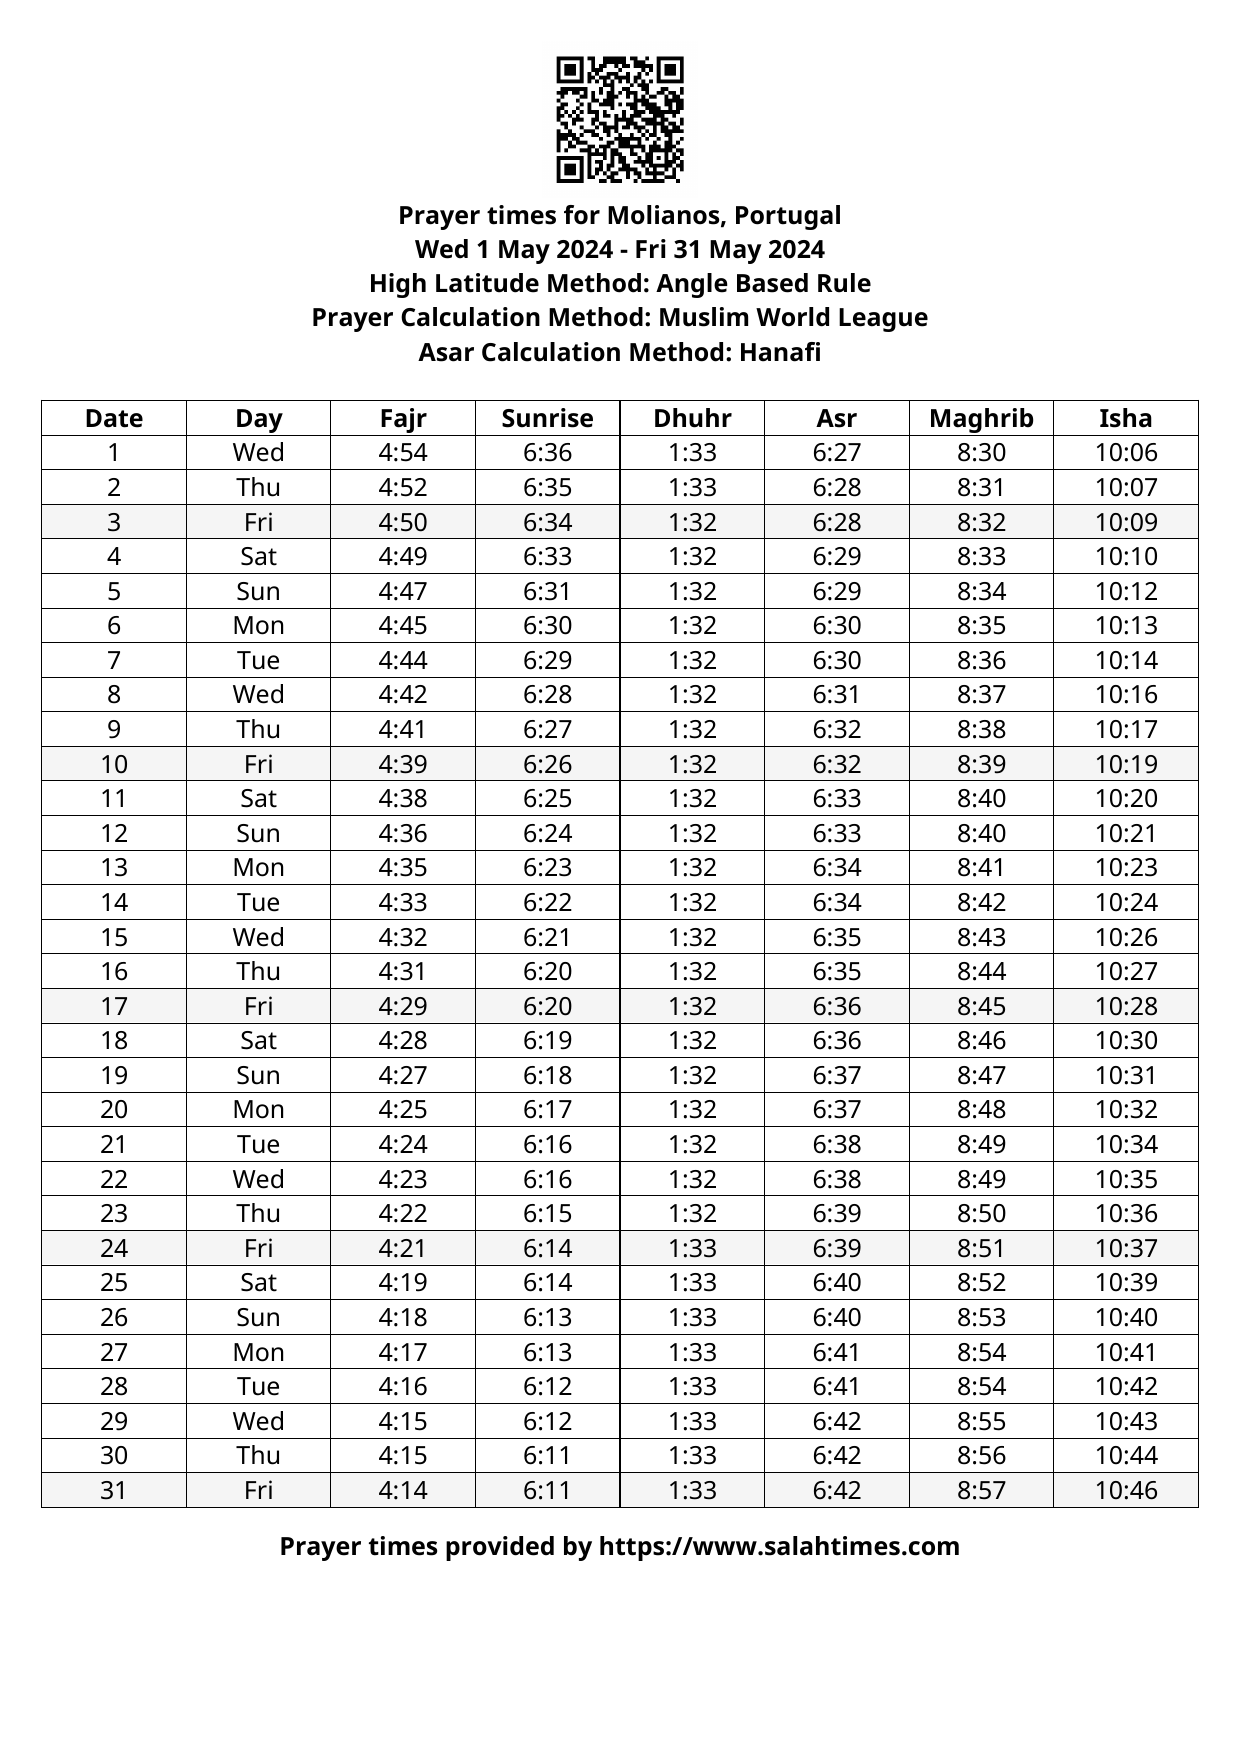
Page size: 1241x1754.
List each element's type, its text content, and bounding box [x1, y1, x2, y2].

table_cell Sun [187, 1058, 330, 1092]
table_cell 8:52 [910, 1266, 1053, 1299]
table_cell 6:29 [765, 539, 909, 573]
table_cell 8 [42, 678, 186, 711]
table_cell Fri [187, 989, 330, 1022]
table_cell 1:32 [621, 851, 764, 884]
table_cell 29 [42, 1404, 186, 1437]
table_cell 8:40 [910, 781, 1053, 815]
table_cell 10:34 [1054, 1127, 1198, 1161]
table_cell 6:16 [476, 1162, 619, 1195]
table_header Sunrise [476, 401, 619, 434]
table_cell 1:33 [621, 1266, 764, 1299]
table_cell 6:35 [476, 470, 619, 504]
table_cell 8:31 [910, 470, 1053, 504]
table_cell 6:13 [476, 1335, 619, 1368]
table_cell 6:14 [476, 1266, 619, 1299]
table_cell 8:36 [910, 643, 1053, 677]
table_cell 10:42 [1054, 1369, 1198, 1403]
table_cell 6:32 [765, 747, 909, 780]
table_cell 4:21 [331, 1231, 475, 1264]
table_cell Fri [187, 1473, 330, 1507]
table_cell 6:42 [765, 1473, 909, 1507]
table_cell 6:18 [476, 1058, 619, 1092]
table_cell Sat [187, 539, 330, 573]
table_cell 10:27 [1054, 954, 1198, 988]
table_cell 1:32 [621, 574, 764, 607]
table_header Asr [765, 401, 909, 434]
table_cell 1:32 [621, 1024, 764, 1057]
table_cell Mon [187, 1093, 330, 1126]
table_cell 21 [42, 1127, 186, 1161]
table_cell 8:32 [910, 505, 1053, 538]
table_cell 4 [42, 539, 186, 573]
table_cell 1:32 [621, 781, 764, 815]
text Prayer times provided by https://www.salahtimes.com [42, 1528, 1198, 1563]
table_cell 8:45 [910, 989, 1053, 1022]
table_cell 2 [42, 470, 186, 504]
table_cell 8:54 [910, 1369, 1053, 1403]
table_cell 1:32 [621, 678, 764, 711]
table_cell 1:32 [621, 1162, 764, 1195]
table_cell Tue [187, 885, 330, 919]
table_cell 6:38 [765, 1162, 909, 1195]
table_cell 28 [42, 1369, 186, 1403]
table_cell 1:32 [621, 505, 764, 538]
table_cell Wed [187, 436, 330, 469]
table_cell 6:13 [476, 1300, 619, 1334]
table_cell 10:36 [1054, 1196, 1198, 1230]
table_cell 25 [42, 1266, 186, 1299]
table_cell 6:30 [765, 609, 909, 642]
table_cell 6:41 [765, 1335, 909, 1368]
text High Latitude Method: Angle Based Rule [42, 266, 1198, 300]
table_cell 30 [42, 1439, 186, 1472]
table_cell 8:42 [910, 885, 1053, 919]
table_cell 4:15 [331, 1404, 475, 1437]
table_cell 6:33 [765, 781, 909, 815]
table_cell 6:35 [765, 954, 909, 988]
table_header Date [42, 401, 186, 434]
table_cell Thu [187, 470, 330, 504]
table_cell 1:32 [621, 989, 764, 1022]
table_cell 10:20 [1054, 781, 1198, 815]
table_cell 10:44 [1054, 1439, 1198, 1472]
table_cell 8:50 [910, 1196, 1053, 1230]
table_cell 4:49 [331, 539, 475, 573]
table_cell 10:10 [1054, 539, 1198, 573]
table_cell 4:42 [331, 678, 475, 711]
table_header Day [187, 401, 330, 434]
table_cell 4:17 [331, 1335, 475, 1368]
table_cell 10:21 [1054, 816, 1198, 849]
table_cell 6:29 [476, 643, 619, 677]
table_cell 8:30 [910, 436, 1053, 469]
table_cell Sun [187, 816, 330, 849]
table_cell 4:47 [331, 574, 475, 607]
table_cell 6:11 [476, 1473, 619, 1507]
table_cell 10:40 [1054, 1300, 1198, 1334]
table_cell 10:12 [1054, 574, 1198, 607]
table_cell 6:38 [765, 1127, 909, 1161]
table_cell 6:33 [765, 816, 909, 849]
table_cell 6:20 [476, 989, 619, 1022]
table_cell 8:51 [910, 1231, 1053, 1264]
table_header Isha [1054, 401, 1198, 434]
table_cell 6:40 [765, 1300, 909, 1334]
table_cell 6:34 [765, 885, 909, 919]
table_cell 23 [42, 1196, 186, 1230]
table_cell Sat [187, 1024, 330, 1057]
table_cell 6:23 [476, 851, 619, 884]
table_cell 10:28 [1054, 989, 1198, 1022]
table_cell 1:32 [621, 954, 764, 988]
table_cell 1:32 [621, 1093, 764, 1126]
table_cell 20 [42, 1093, 186, 1126]
table_cell 10:06 [1054, 436, 1198, 469]
table_cell Mon [187, 1335, 330, 1368]
table_cell 10:13 [1054, 609, 1198, 642]
table_cell Tue [187, 643, 330, 677]
table_cell 1:32 [621, 1127, 764, 1161]
table_cell 6:30 [765, 643, 909, 677]
table_cell 4:18 [331, 1300, 475, 1334]
table_cell 4:41 [331, 712, 475, 746]
table_cell 1:33 [621, 436, 764, 469]
table_cell 6:39 [765, 1231, 909, 1264]
table_cell Thu [187, 1196, 330, 1230]
table_cell 24 [42, 1231, 186, 1264]
table_cell Thu [187, 712, 330, 746]
table_cell 10:26 [1054, 920, 1198, 953]
text Prayer times for Molianos, Portugal [42, 198, 1198, 232]
table_cell 19 [42, 1058, 186, 1092]
table_cell 8:56 [910, 1439, 1053, 1472]
table_cell 8:33 [910, 539, 1053, 573]
table_cell Mon [187, 851, 330, 884]
table_cell 1:32 [621, 816, 764, 849]
table_cell 1:32 [621, 920, 764, 953]
table_cell 6:17 [476, 1093, 619, 1126]
table_cell 10:31 [1054, 1058, 1198, 1092]
table_cell 4:31 [331, 954, 475, 988]
table_cell Fri [187, 1231, 330, 1264]
table_cell 6:33 [476, 539, 619, 573]
table_cell 4:29 [331, 989, 475, 1022]
table_cell 8:46 [910, 1024, 1053, 1057]
table_cell 6:12 [476, 1369, 619, 1403]
table_cell Sun [187, 1300, 330, 1334]
table_cell 6:42 [765, 1439, 909, 1472]
table_cell 10:19 [1054, 747, 1198, 780]
table_cell Fri [187, 747, 330, 780]
table_cell 6:19 [476, 1024, 619, 1057]
table_cell 8:41 [910, 851, 1053, 884]
table_cell 4:24 [331, 1127, 475, 1161]
table_cell 8:40 [910, 816, 1053, 849]
table_cell 31 [42, 1473, 186, 1507]
table_cell 8:54 [910, 1335, 1053, 1368]
table_cell 10:23 [1054, 851, 1198, 884]
table_cell 6:11 [476, 1439, 619, 1472]
table_cell Mon [187, 609, 330, 642]
table_cell 4:38 [331, 781, 475, 815]
table_cell 6:39 [765, 1196, 909, 1230]
table_cell 5 [42, 574, 186, 607]
table_cell 10:43 [1054, 1404, 1198, 1437]
table_cell 8:43 [910, 920, 1053, 953]
table_cell 6:30 [476, 609, 619, 642]
table_cell 15 [42, 920, 186, 953]
table_cell 1:32 [621, 885, 764, 919]
table_cell 6:36 [476, 436, 619, 469]
table_cell 13 [42, 851, 186, 884]
table_cell 1:33 [621, 1473, 764, 1507]
table_cell 16 [42, 954, 186, 988]
table_cell 8:49 [910, 1127, 1053, 1161]
table_cell 6:28 [476, 678, 619, 711]
table_cell 1:32 [621, 712, 764, 746]
table_cell 4:15 [331, 1439, 475, 1472]
table_cell Sun [187, 574, 330, 607]
table_cell 4:52 [331, 470, 475, 504]
table_cell 6:35 [765, 920, 909, 953]
table_cell Sat [187, 1266, 330, 1299]
table_cell 6:31 [476, 574, 619, 607]
table_cell 6:37 [765, 1093, 909, 1126]
table_cell Thu [187, 1439, 330, 1472]
table_cell 22 [42, 1162, 186, 1195]
table_cell 6:37 [765, 1058, 909, 1092]
table_cell 10:32 [1054, 1093, 1198, 1126]
table_cell Wed [187, 678, 330, 711]
table_cell 9 [42, 712, 186, 746]
table_cell 6:36 [765, 989, 909, 1022]
table_cell Thu [187, 954, 330, 988]
table_cell 14 [42, 885, 186, 919]
table_header Maghrib [910, 401, 1053, 434]
table_cell 10:46 [1054, 1473, 1198, 1507]
table_cell 4:19 [331, 1266, 475, 1299]
table_cell 8:47 [910, 1058, 1053, 1092]
table_header Dhuhr [621, 401, 764, 434]
table_cell 1:32 [621, 539, 764, 573]
table_cell 1:33 [621, 1369, 764, 1403]
table_cell 4:27 [331, 1058, 475, 1092]
table_cell 6:14 [476, 1231, 619, 1264]
table_cell Tue [187, 1127, 330, 1161]
text Wed 1 May 2024 - Fri 31 May 2024 [42, 232, 1198, 266]
table_cell 10:35 [1054, 1162, 1198, 1195]
table_cell 6:40 [765, 1266, 909, 1299]
picture [542, 41, 699, 198]
table_cell 6:15 [476, 1196, 619, 1230]
table_cell 8:35 [910, 609, 1053, 642]
table_cell Wed [187, 1404, 330, 1437]
table_cell 4:14 [331, 1473, 475, 1507]
table_cell Fri [187, 505, 330, 538]
table_cell 4:35 [331, 851, 475, 884]
table_cell 4:36 [331, 816, 475, 849]
table_cell 10:37 [1054, 1231, 1198, 1264]
table_cell 4:50 [331, 505, 475, 538]
table_cell 11 [42, 781, 186, 815]
table_cell 1:32 [621, 643, 764, 677]
table_cell 6:12 [476, 1404, 619, 1437]
table_cell 6:41 [765, 1369, 909, 1403]
table_cell 10:07 [1054, 470, 1198, 504]
table_cell 8:53 [910, 1300, 1053, 1334]
table_cell 10:17 [1054, 712, 1198, 746]
table_cell 6:21 [476, 920, 619, 953]
table_cell 7 [42, 643, 186, 677]
table_cell 6:34 [476, 505, 619, 538]
table_cell 1:32 [621, 1058, 764, 1092]
table_cell 10 [42, 747, 186, 780]
table_cell 6:32 [765, 712, 909, 746]
table_cell 1:33 [621, 1300, 764, 1334]
table_cell 8:38 [910, 712, 1053, 746]
text Prayer Calculation Method: Muslim World League [42, 300, 1198, 334]
table_cell 6:42 [765, 1404, 909, 1437]
table_cell 3 [42, 505, 186, 538]
table_cell 6:25 [476, 781, 619, 815]
table_cell Sat [187, 781, 330, 815]
table_cell 8:39 [910, 747, 1053, 780]
table_cell 1 [42, 436, 186, 469]
table_cell 4:54 [331, 436, 475, 469]
table_cell 6:36 [765, 1024, 909, 1057]
table_cell 12 [42, 816, 186, 849]
table_cell 10:09 [1054, 505, 1198, 538]
table_cell 4:44 [331, 643, 475, 677]
table_cell 4:16 [331, 1369, 475, 1403]
table_header Fajr [331, 401, 475, 434]
table_cell 10:41 [1054, 1335, 1198, 1368]
table_cell 8:37 [910, 678, 1053, 711]
table_cell 10:16 [1054, 678, 1198, 711]
table_cell 1:32 [621, 609, 764, 642]
table_cell 1:32 [621, 1196, 764, 1230]
table_cell 6:16 [476, 1127, 619, 1161]
table_cell 4:25 [331, 1093, 475, 1126]
table_cell Tue [187, 1369, 330, 1403]
table_cell 1:33 [621, 1439, 764, 1472]
table_cell 26 [42, 1300, 186, 1334]
table_cell 4:28 [331, 1024, 475, 1057]
table_cell 6:24 [476, 816, 619, 849]
table_cell 8:55 [910, 1404, 1053, 1437]
table_cell 4:45 [331, 609, 475, 642]
table_cell 8:49 [910, 1162, 1053, 1195]
table_cell 6:34 [765, 851, 909, 884]
table_cell 10:30 [1054, 1024, 1198, 1057]
table_cell 10:39 [1054, 1266, 1198, 1299]
table_cell 4:39 [331, 747, 475, 780]
table_cell 8:34 [910, 574, 1053, 607]
table_cell 10:14 [1054, 643, 1198, 677]
table_cell 4:32 [331, 920, 475, 953]
table_cell 17 [42, 989, 186, 1022]
table_cell 6:28 [765, 505, 909, 538]
table_cell 8:48 [910, 1093, 1053, 1126]
table_cell 6:31 [765, 678, 909, 711]
text Asar Calculation Method: Hanafi [42, 334, 1198, 368]
table_cell 6:26 [476, 747, 619, 780]
table_cell 1:33 [621, 1404, 764, 1437]
table_cell 4:23 [331, 1162, 475, 1195]
table_cell 1:33 [621, 470, 764, 504]
table_cell 6:28 [765, 470, 909, 504]
table_cell 6:27 [476, 712, 619, 746]
table_cell Wed [187, 1162, 330, 1195]
table_cell 8:44 [910, 954, 1053, 988]
table_cell 4:22 [331, 1196, 475, 1230]
table_cell 18 [42, 1024, 186, 1057]
table_cell 27 [42, 1335, 186, 1368]
table_cell 6:20 [476, 954, 619, 988]
table_cell 6:27 [765, 436, 909, 469]
table_cell 1:33 [621, 1335, 764, 1368]
table_cell 6 [42, 609, 186, 642]
table_cell 6:22 [476, 885, 619, 919]
table_cell 1:32 [621, 747, 764, 780]
table_cell 4:33 [331, 885, 475, 919]
table_cell 6:29 [765, 574, 909, 607]
table_cell 8:57 [910, 1473, 1053, 1507]
table_cell 10:24 [1054, 885, 1198, 919]
table_cell Wed [187, 920, 330, 953]
table_cell 1:33 [621, 1231, 764, 1264]
